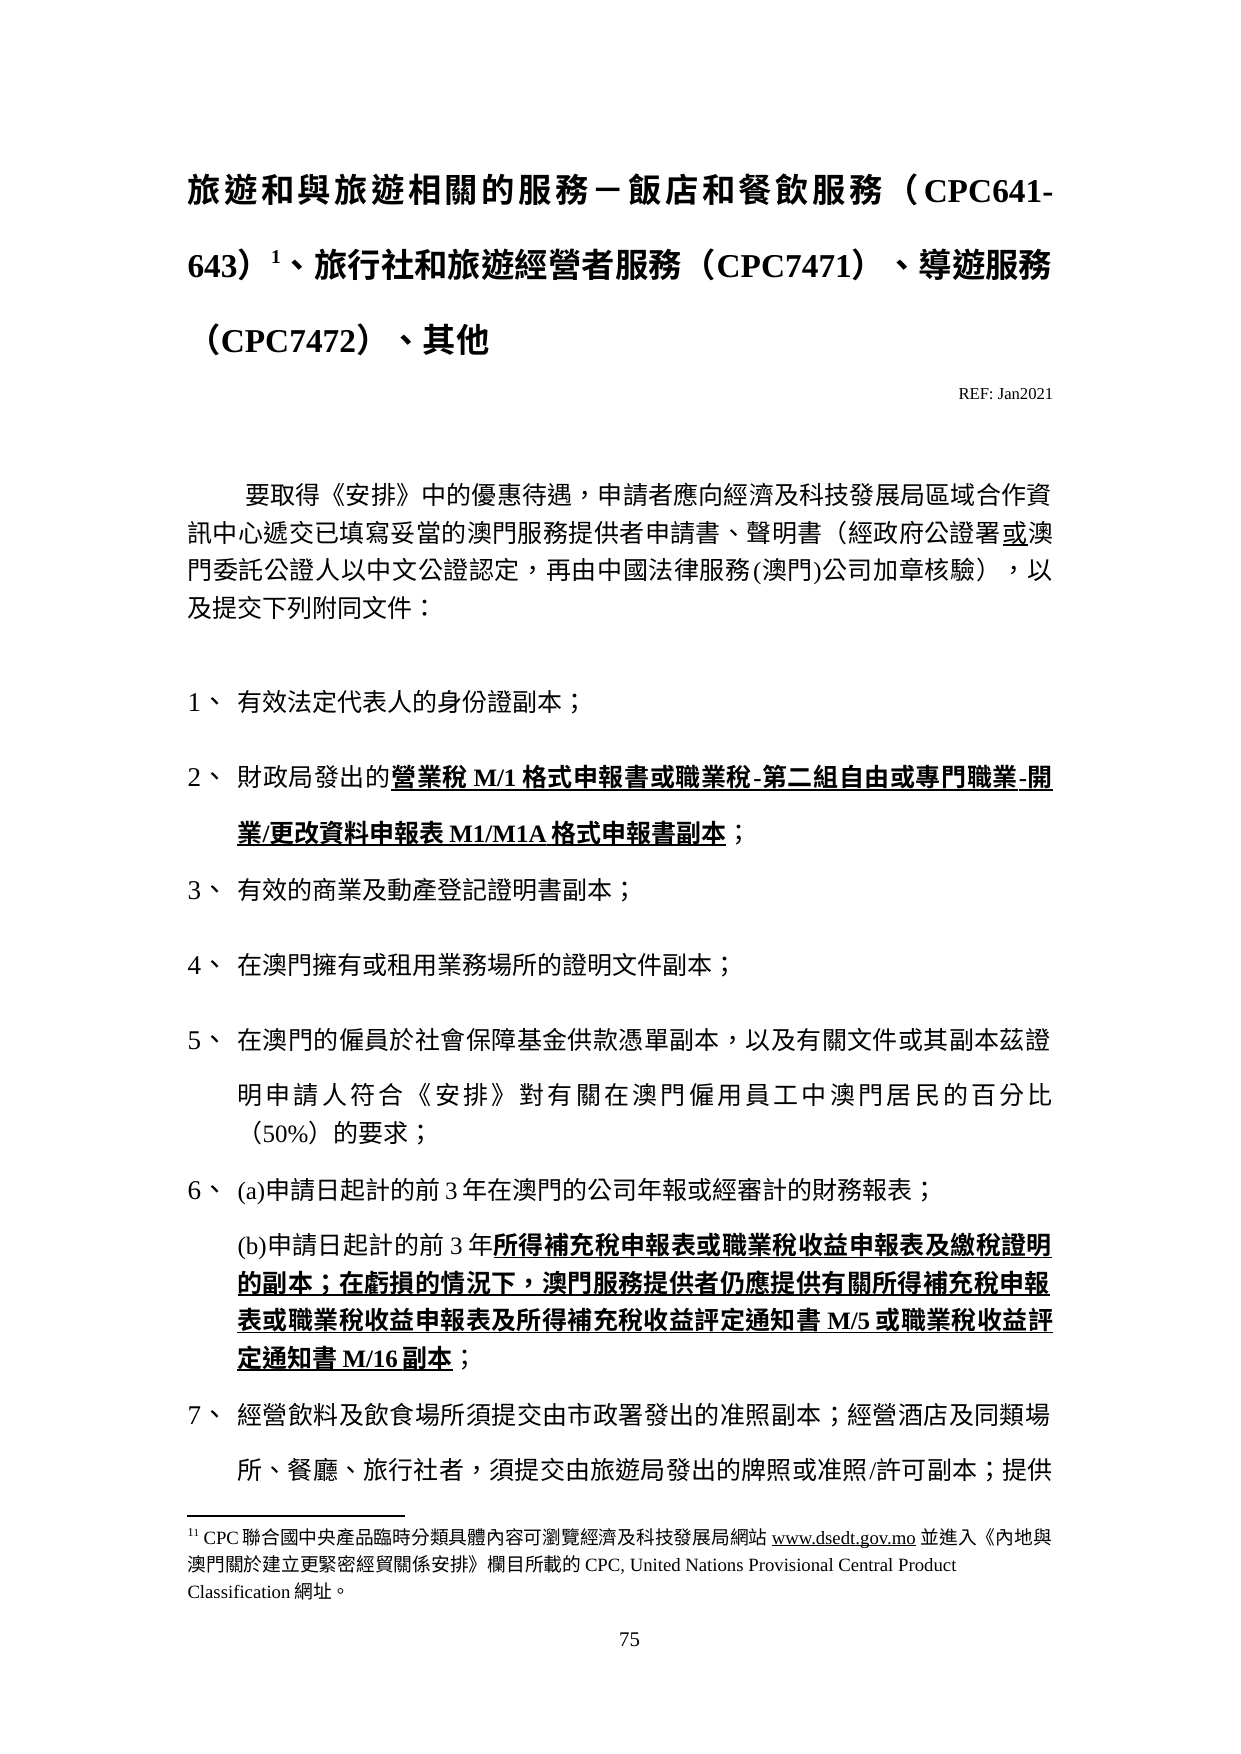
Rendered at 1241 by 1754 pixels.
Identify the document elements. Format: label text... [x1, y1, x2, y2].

list 財政局發出的營業稅M/1格式申報書或職業稅-第二組自由或專門職業-開業/更改資料申報表M1/M1A格式申報書副本； [187, 737, 1053, 850]
list 在澳門擁有或租用業務場所的證明文件副本； [187, 925, 1053, 1000]
list 在澳門的僱員於社會保障基金供款憑單副本，以及有關文件或其副本茲證明申請人符合《安排》對有關在澳門僱用員工中澳門居民的百分比（50%）的要求； [187, 1000, 1053, 1150]
list 有效的商業及動產登記證明書副本； [187, 850, 1053, 925]
list 有效法定代表人的身份證副本； [187, 662, 1053, 737]
text 旅遊和與旅遊相關的服務－飯店和餐飲服務（CPC641-643）1、旅行社和旅遊經營者服務（CPC7471）、導遊服務（CPC7472）、其他 [187, 150, 1053, 375]
text REF: Jan2021 [187, 375, 1053, 412]
list (a)申請日起計的前3年在澳門的公司年報或經審計的財務報表； (b)申請日起計的前3年所得補充稅申報表或職業稅收益申報表及繳稅證明的副本；在虧損的情況下，澳門服務提供者仍應提供有關所得補充稅申報表或職業稅收益申報表及所得補充稅收益評定通知書M/5或職業稅收益評定通知書M/16副本； [187, 1150, 1053, 1375]
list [187, 1375, 1053, 1487]
text 要取得《安排》中的優惠待遇，申請者應向經濟及科技發展局區域合作資訊中心遞交已填寫妥當的澳門服務提供者申請書、聲明書（經政府公證署或澳門委託公證人以中文公證認定，再由中國法律服務(澳門)公司加章核驗），以及提交下列附同文件： [187, 475, 1053, 625]
